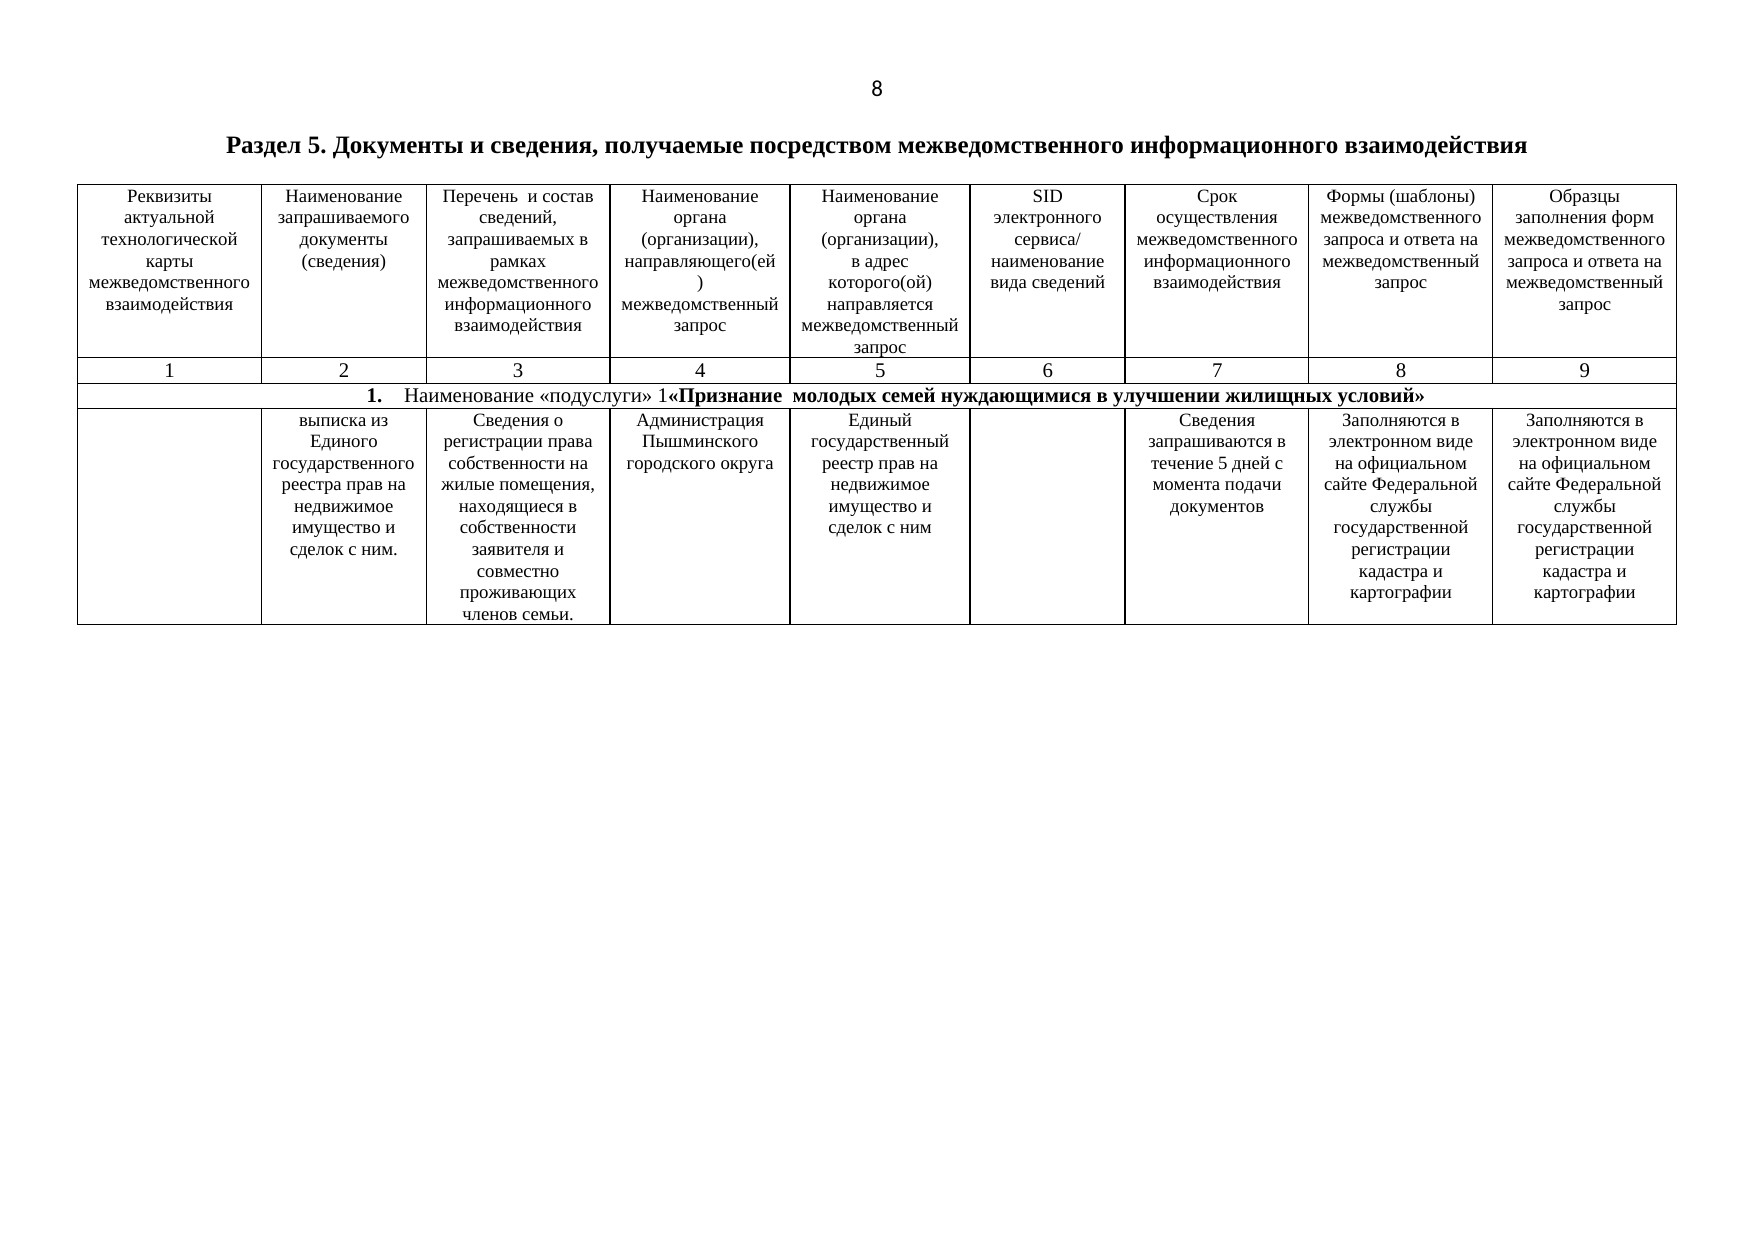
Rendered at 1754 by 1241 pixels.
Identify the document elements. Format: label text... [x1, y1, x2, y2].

table_header Наименование запрашиваемого документы (сведения) [262, 185, 426, 357]
table_header Наименование органа (организации), направляющего(ей) межведомственный запрос [611, 185, 789, 357]
table_header Срок осуществления межведомственного информационного взаимодействия [1126, 185, 1308, 357]
table_cell 5 [791, 358, 969, 382]
text Раздел 5. Документы и сведения, получаемые посредством межведомственного информационного взаимодействия [89, 130, 1665, 159]
table_cell Единый государственный реестр прав на недвижимое имущество и сделок с ним [791, 409, 969, 624]
table_cell 3 [427, 358, 609, 382]
table_cell выписка из Единого государственного реестра прав на недвижимое имущество и сделок с ним. [262, 409, 426, 624]
table_cell 7 [1126, 358, 1308, 382]
table_cell Сведения запрашиваются в течение 5 дней с момента подачи документов [1126, 409, 1308, 624]
table_cell [971, 409, 1124, 624]
table_header Перечень и состав сведений, запрашиваемых в рамках межведомственного информационного взаимодействия [427, 185, 609, 357]
table_cell 6 [971, 358, 1124, 382]
table_cell Заполняются в электронном виде на официальном сайте Федеральной службы государственной регистрации кадастра и картографии [1309, 409, 1492, 624]
table_header Образцы заполнения форм межведомственного запроса и ответа на межведомственный запрос [1493, 185, 1676, 357]
table_cell 9 [1493, 358, 1676, 382]
table_cell Администрация Пышминского городского округа [611, 409, 789, 624]
table_cell Наименование «подуслуги» 1«Признание молодых семей нуждающимися в улучшении жилищных условий» [78, 384, 1676, 407]
table_header Реквизиты актуальной технологической карты межведомственного взаимодействия [78, 185, 261, 357]
table_cell 2 [262, 358, 426, 382]
table_cell 8 [1309, 358, 1492, 382]
table_cell [78, 409, 261, 624]
table_header SID электронного сервиса/ наименование вида сведений [971, 185, 1124, 357]
table_cell 1 [78, 358, 261, 382]
table_cell Сведения о регистрации права собственности на жилые помещения, находящиеся в собственности заявителя и совместно проживающих членов семьи. [427, 409, 609, 624]
table_cell 4 [611, 358, 789, 382]
table_header Наименование органа (организации), в адрес которого(ой) направляется межведомственный запрос [791, 185, 969, 357]
table_cell Заполняются в электронном виде на официальном сайте Федеральной службы государственной регистрации кадастра и картографии [1493, 409, 1676, 624]
table_header Формы (шаблоны) межведомственного запроса и ответа на межведомственный запрос [1309, 185, 1492, 357]
